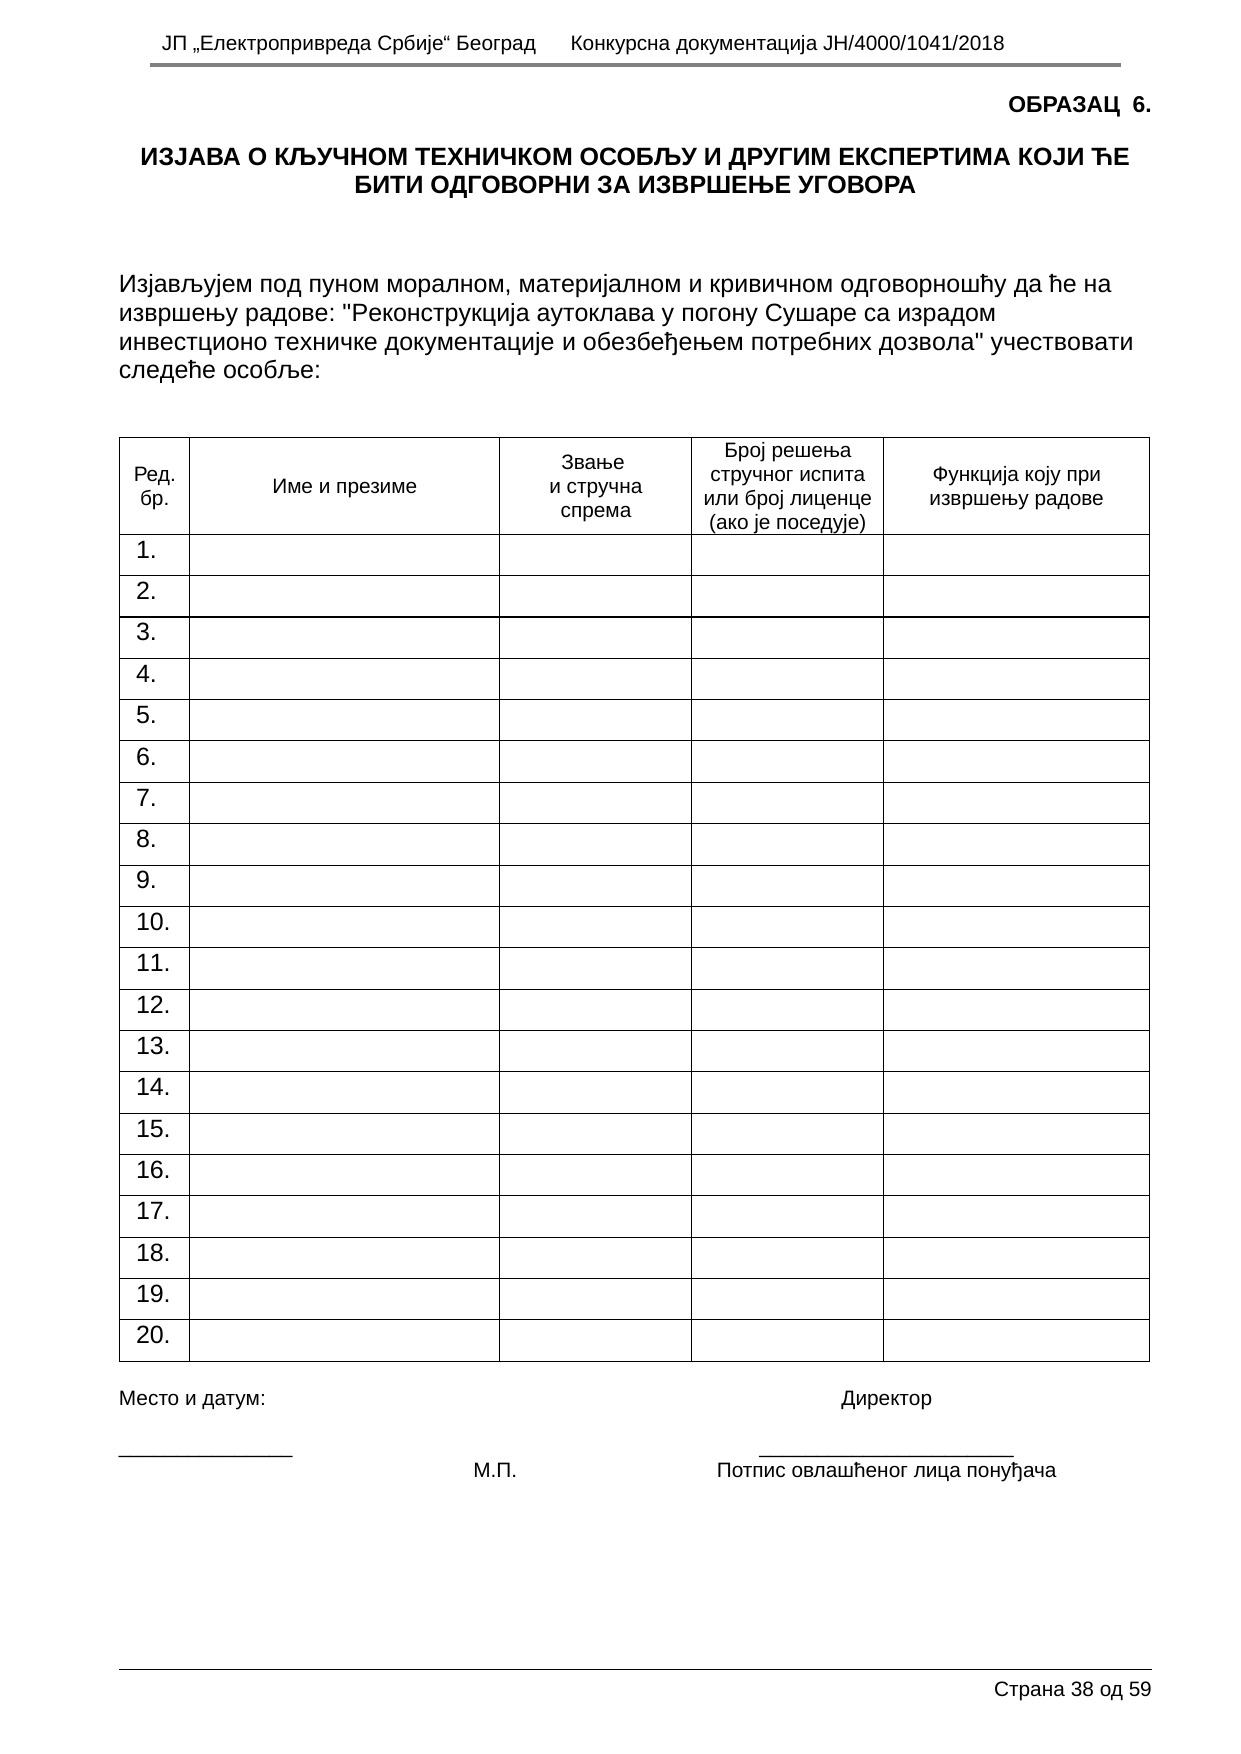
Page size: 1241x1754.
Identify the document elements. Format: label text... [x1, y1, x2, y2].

table_cell [692, 576, 883, 616]
table_cell [120, 1072, 189, 1113]
table_cell [884, 783, 1149, 823]
table_cell [692, 659, 883, 699]
table_cell [120, 1320, 189, 1361]
table_cell [884, 1031, 1149, 1071]
table_cell [500, 1196, 691, 1237]
table_cell [692, 783, 883, 823]
table_cell [190, 990, 499, 1030]
table_cell [190, 700, 499, 740]
table_cell [500, 1072, 691, 1113]
table_cell [190, 1196, 499, 1237]
table_cell [190, 1072, 499, 1113]
table_cell [692, 618, 883, 658]
table_header Ред.бр. [120, 438, 189, 534]
table_cell [190, 1114, 499, 1154]
table_cell [500, 1031, 691, 1071]
table_cell [500, 1279, 691, 1319]
table_cell [120, 1155, 189, 1195]
table_cell [190, 948, 499, 988]
table_cell [190, 907, 499, 947]
table_cell [692, 1031, 883, 1071]
table_cell [190, 659, 499, 699]
table_cell [120, 990, 189, 1030]
table_cell [120, 535, 189, 575]
table_cell [120, 866, 189, 906]
table_cell [884, 907, 1149, 947]
table_cell [190, 866, 499, 906]
table_cell [500, 576, 691, 616]
table_cell [500, 1320, 691, 1361]
table_cell [692, 535, 883, 575]
table_cell [884, 700, 1149, 740]
table_cell [692, 1279, 883, 1319]
table_cell [500, 659, 691, 699]
table_cell [500, 535, 691, 575]
table_cell [190, 1320, 499, 1361]
table_cell [884, 1114, 1149, 1154]
table_cell [120, 741, 189, 782]
table_header Име и презиме [190, 438, 499, 534]
table_cell [190, 535, 499, 575]
table_cell [500, 783, 691, 823]
table_cell [190, 1279, 499, 1319]
table_cell [120, 824, 189, 864]
table_cell [884, 948, 1149, 988]
table_cell [692, 1238, 883, 1278]
table_cell [500, 907, 691, 947]
table_cell [692, 700, 883, 740]
table_cell [692, 948, 883, 988]
table_cell [190, 618, 499, 658]
table_cell [692, 1320, 883, 1361]
table_cell [500, 990, 691, 1030]
table_cell [120, 1114, 189, 1154]
text Изјављујем под пуном моралном, материјалном и кривичном одговорношћу да ће на извршењу радове: "Реконструкција аутоклава у погону Сушаре са израдом инвестционо техничке документације и обезбеђењем потребних дозвола" учествовати следеће особље: [119, 269, 1152, 384]
table_cell [884, 1155, 1149, 1195]
table_cell [190, 1155, 499, 1195]
table_cell [884, 1279, 1149, 1319]
table_cell [120, 1196, 189, 1237]
table_cell [120, 659, 189, 699]
table_cell [500, 618, 691, 658]
text _______________ ______________________ [119, 1434, 1152, 1458]
table_cell [884, 824, 1149, 864]
table_cell [190, 741, 499, 782]
table_cell [500, 948, 691, 988]
table_cell [120, 948, 189, 988]
table_cell [120, 1238, 189, 1278]
table_header Звање и стручна спрема [500, 438, 691, 534]
table_cell [692, 741, 883, 782]
table_header Број решења стручног испита или број лиценце (ако је поседује) [692, 438, 883, 534]
table_cell [884, 535, 1149, 575]
text Место и датум: Директор [119, 1386, 1152, 1410]
table_cell [884, 1238, 1149, 1278]
table_cell [190, 1238, 499, 1278]
table_cell [120, 700, 189, 740]
table_cell [190, 824, 499, 864]
table_cell [500, 1238, 691, 1278]
table_cell [500, 866, 691, 906]
table_cell [500, 1155, 691, 1195]
table_cell [692, 907, 883, 947]
table_cell [500, 1114, 691, 1154]
table_cell [884, 741, 1149, 782]
table_cell [884, 618, 1149, 658]
table_cell [120, 618, 189, 658]
table_cell [190, 576, 499, 616]
text М.П. Потпис овлашћеног лица понуђача [119, 1458, 1152, 1482]
table_cell [884, 866, 1149, 906]
table_cell [884, 576, 1149, 616]
table_cell [120, 1279, 189, 1319]
table_cell [190, 1031, 499, 1071]
table_cell [884, 1196, 1149, 1237]
table_header Функција коју при извршењу радове [884, 438, 1149, 534]
table_cell [120, 1031, 189, 1071]
table_cell [190, 783, 499, 823]
table_cell [500, 824, 691, 864]
table_cell [120, 907, 189, 947]
text ОБРАЗАЦ 6. [119, 91, 1152, 118]
text ИЗЈАВА О КЉУЧНОМ ТЕХНИЧКОМ ОСОБЉУ И ДРУГИМ ЕКСПЕРТИМА КОЈИ ЋЕ БИТИ ОДГОВОРНИ ЗА ИЗВРШЕЊЕ УГОВОРА [119, 142, 1152, 199]
table_cell [692, 866, 883, 906]
table_cell [692, 1114, 883, 1154]
table_cell [692, 824, 883, 864]
table_cell [692, 990, 883, 1030]
table_cell [692, 1196, 883, 1237]
table_cell [500, 741, 691, 782]
table_cell [884, 1072, 1149, 1113]
table_cell [500, 700, 691, 740]
table_cell [884, 659, 1149, 699]
table_cell [884, 1320, 1149, 1361]
table_cell [120, 576, 189, 616]
table_cell [692, 1072, 883, 1113]
table_cell [120, 783, 189, 823]
table_cell [692, 1155, 883, 1195]
table_cell [884, 990, 1149, 1030]
